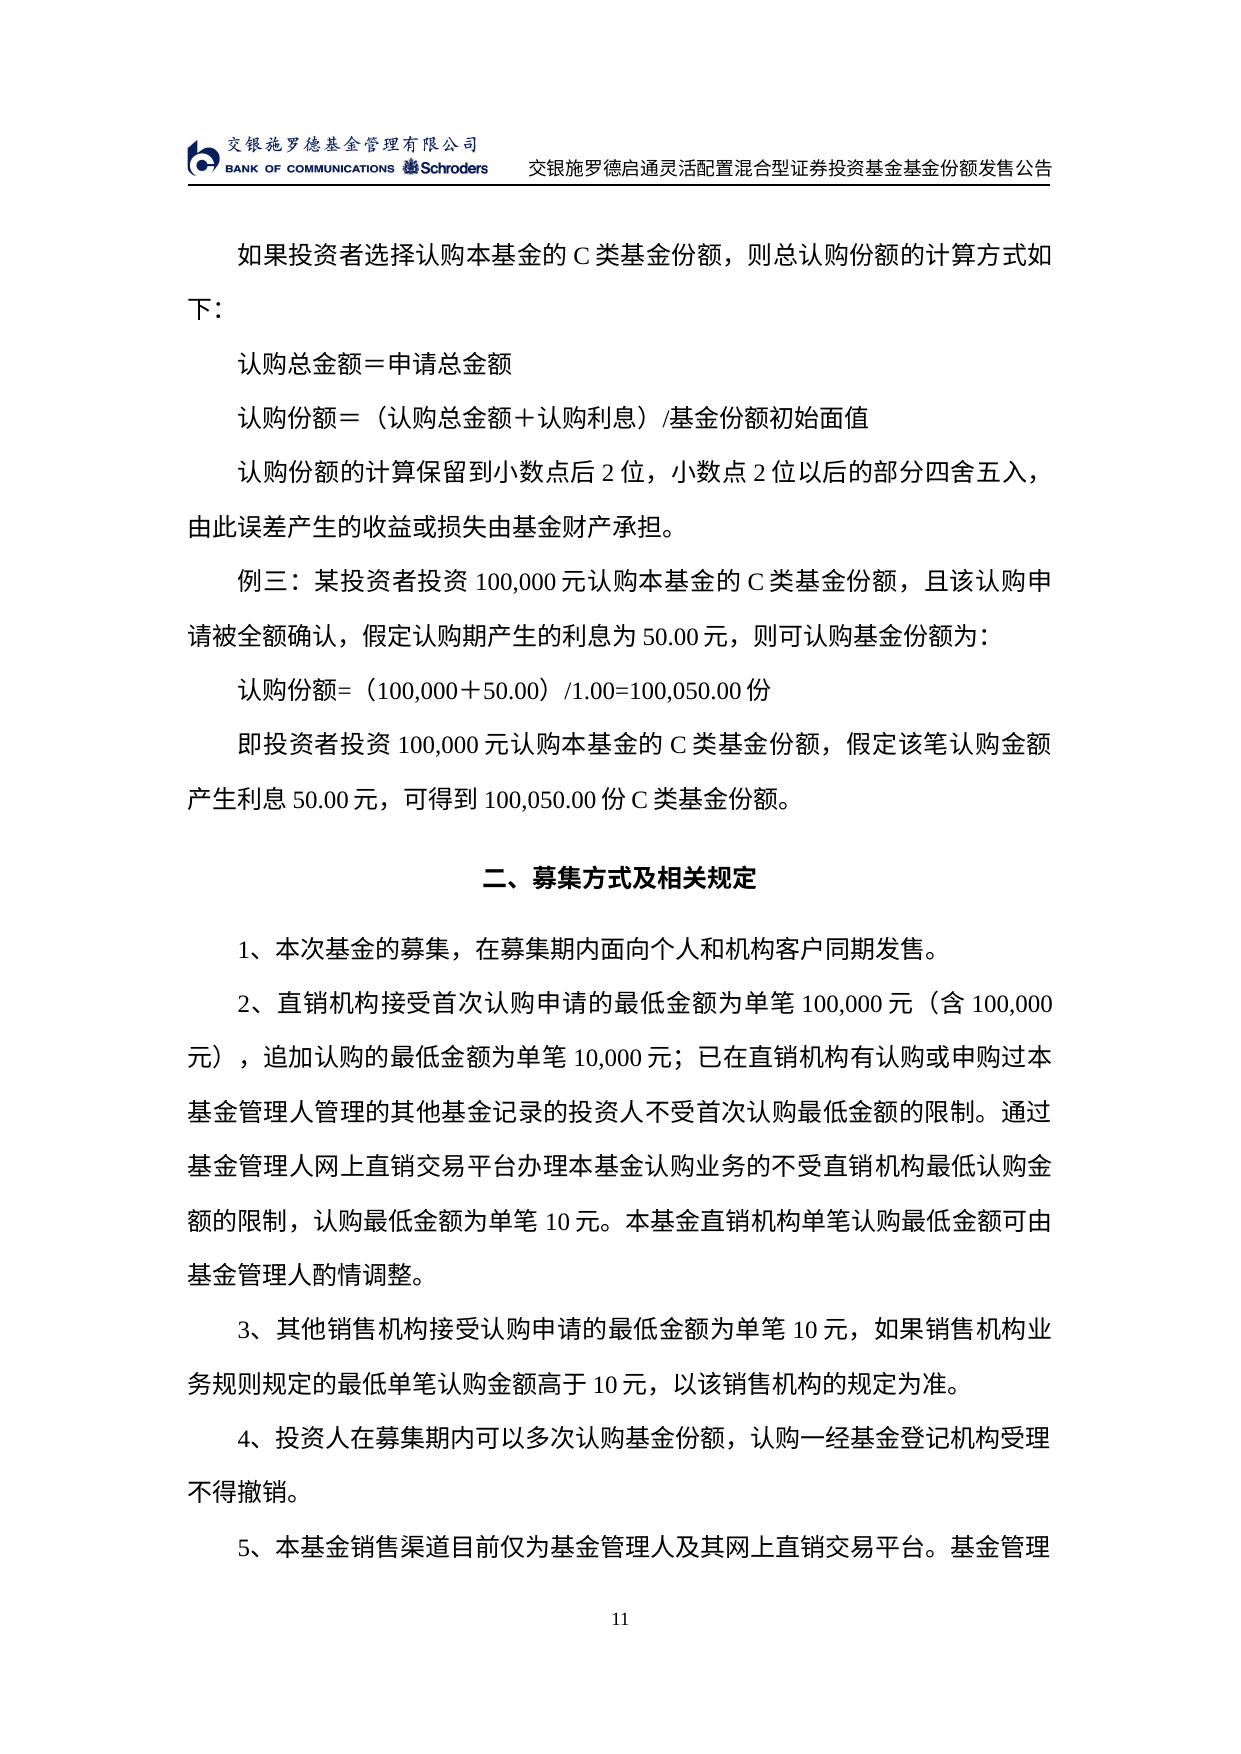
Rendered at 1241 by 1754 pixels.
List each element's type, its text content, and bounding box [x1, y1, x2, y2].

text 认购总金额＝申请总金额 [187, 344, 1053, 380]
text 认购份额的计算保留到小数点后2位，小数点2位以后的部分四舍五入，由此误差产生的收益或损失由基金财产承担。 [187, 453, 1053, 543]
text 认购份额=（100,000＋50.00）/1.00=100,050.00份 [187, 670, 1053, 707]
text 二、募集方式及相关规定 [187, 858, 1053, 895]
text 5、本基金销售渠道目前仅为基金管理人及其网上直销交易平台。基金管理人可根据有关法律法规的要求，选择其他符合要求的机构销售本基金，并及时公告。 [187, 1527, 1053, 1563]
text 2、直销机构接受首次认购申请的最低金额为单笔100,000元（含100,000元），追加认购的最低金额为单笔10,000元；已在直销机构有认购或申购过本基金管理人管理的其他基金记录的投资人不受首次认购最低金额的限制。通过基金管理人网上直销交易平台办理本基金认购业务的不受直销机构最低认购金额的限制，认购最低金额为单笔10元。本基金直销机构单笔认购最低金额可由基金管理人酌情调整。 [187, 983, 1053, 1292]
text 例三：某投资者投资100,000元认购本基金的C类基金份额，且该认购申请被全额确认，假定认购期产生的利息为50.00元，则可认购基金份额为： [187, 562, 1053, 652]
text 1、本次基金的募集，在募集期内面向个人和机构客户同期发售。 [187, 929, 1053, 965]
text 如果投资者选择认购本基金的C类基金份额，则总认购份额的计算方式如下： [187, 235, 1053, 326]
text 认购份额＝（认购总金额＋认购利息）/基金份额初始面值 [187, 398, 1053, 435]
text 即投资者投资100,000元认购本基金的C类基金份额，假定该笔认购金额产生利息50.00元，可得到100,050.00份C类基金份额。 [187, 725, 1053, 815]
text 4、投资人在募集期内可以多次认购基金份额，认购一经基金登记机构受理不得撤销。 [187, 1418, 1053, 1509]
text 3、其他销售机构接受认购申请的最低金额为单笔10元，如果销售机构业务规则规定的最低单笔认购金额高于10元，以该销售机构的规定为准。 [187, 1310, 1053, 1400]
picture [187, 136, 488, 176]
